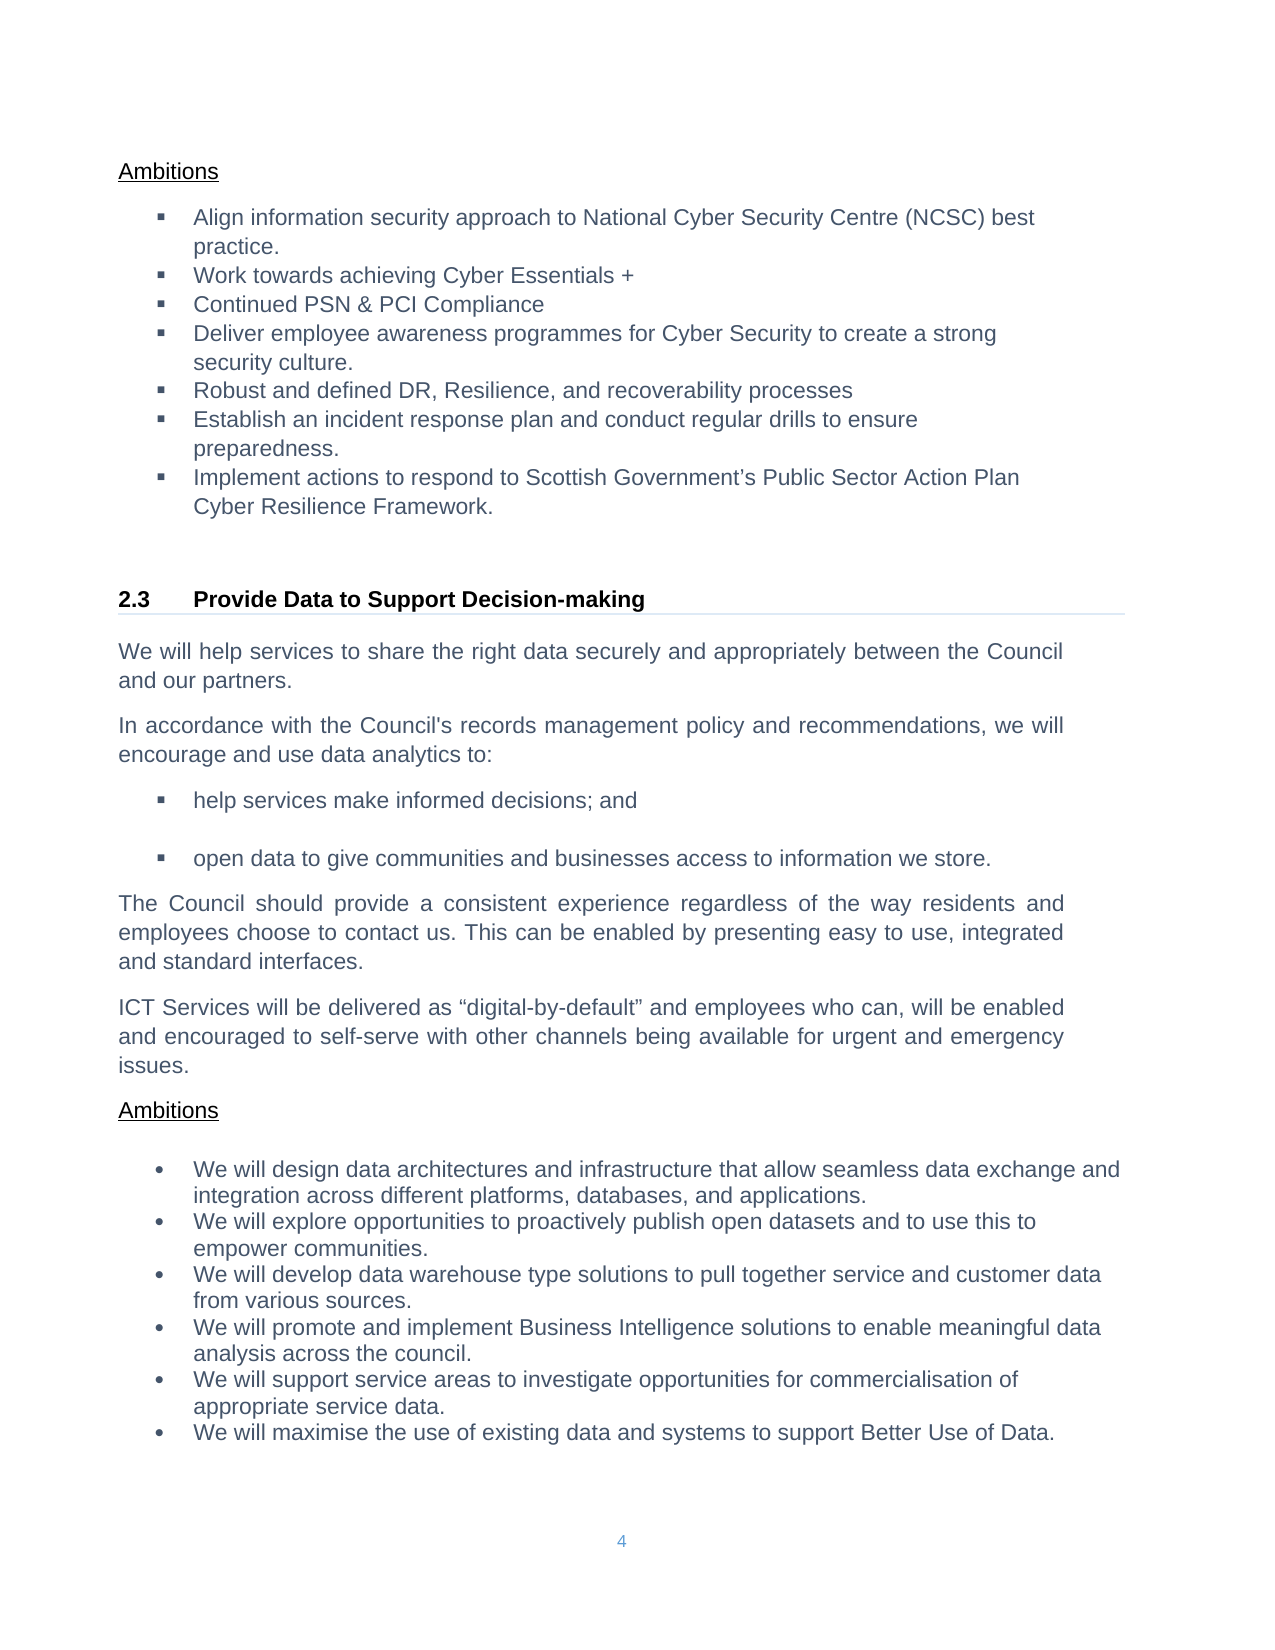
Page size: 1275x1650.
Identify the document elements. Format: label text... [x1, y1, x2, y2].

text Ambitions [118, 1097, 1065, 1124]
text Ambitions [118, 158, 1065, 184]
list Establish an incident response plan and conduct regular drills to ensure preparedness. [156, 406, 1065, 462]
list help services make informed decisions; and [156, 787, 1065, 813]
list open data to give communities and businesses access to information we store. [156, 845, 1065, 871]
subtitle 2.3 Provide Data to Support Decision-making [118, 586, 1125, 613]
list Implement actions to respond to Scottish Government’s Public Sector Action Plan Cyber Resilience Framework. [156, 464, 1065, 520]
text ICT Services will be delivered as “digital-by-default” and employees who can, will be enabled and encouraged to self-serve with other channels being available for urgent and emergency issues. [118, 994, 1065, 1078]
list We will explore opportunities to proactively publish open datasets and to use this to empower communities. [156, 1208, 1125, 1261]
list We will support service areas to investigate opportunities for commercialisation of appropriate service data. [156, 1366, 1125, 1419]
list We will develop data warehouse type solutions to pull together service and customer data from various sources. [156, 1261, 1125, 1314]
text The Council should provide a consistent experience regardless of the way residents and employees choose to contact us. This can be enabled by presenting easy to use, integrated and standard interfaces. [118, 890, 1065, 974]
list Deliver employee awareness programmes for Cyber Security to create a strong security culture. [156, 319, 1065, 375]
list We will promote and implement Business Intelligence solutions to enable meaningful data analysis across the council. [156, 1314, 1125, 1366]
text In accordance with the Council's records management policy and recommendations, we will encourage and use data analytics to: [118, 712, 1065, 767]
list Robust and defined DR, Resilience, and recoverability processes [156, 377, 1065, 404]
list We will design data architectures and infrastructure that allow seamless data exchange and integration across different platforms, databases, and applications. [156, 1156, 1125, 1208]
text We will help services to share the right data securely and appropriately between the Council and our partners. [118, 638, 1065, 693]
list Continued PSN & PCI Compliance [156, 291, 1065, 317]
list Work towards achieving Cyber Essentials + [156, 262, 1065, 288]
list Align information security approach to National Cyber Security Centre (NCSC) best practice. [156, 204, 1065, 259]
list We will maximise the use of existing data and systems to support Better Use of Data. [156, 1419, 1125, 1445]
